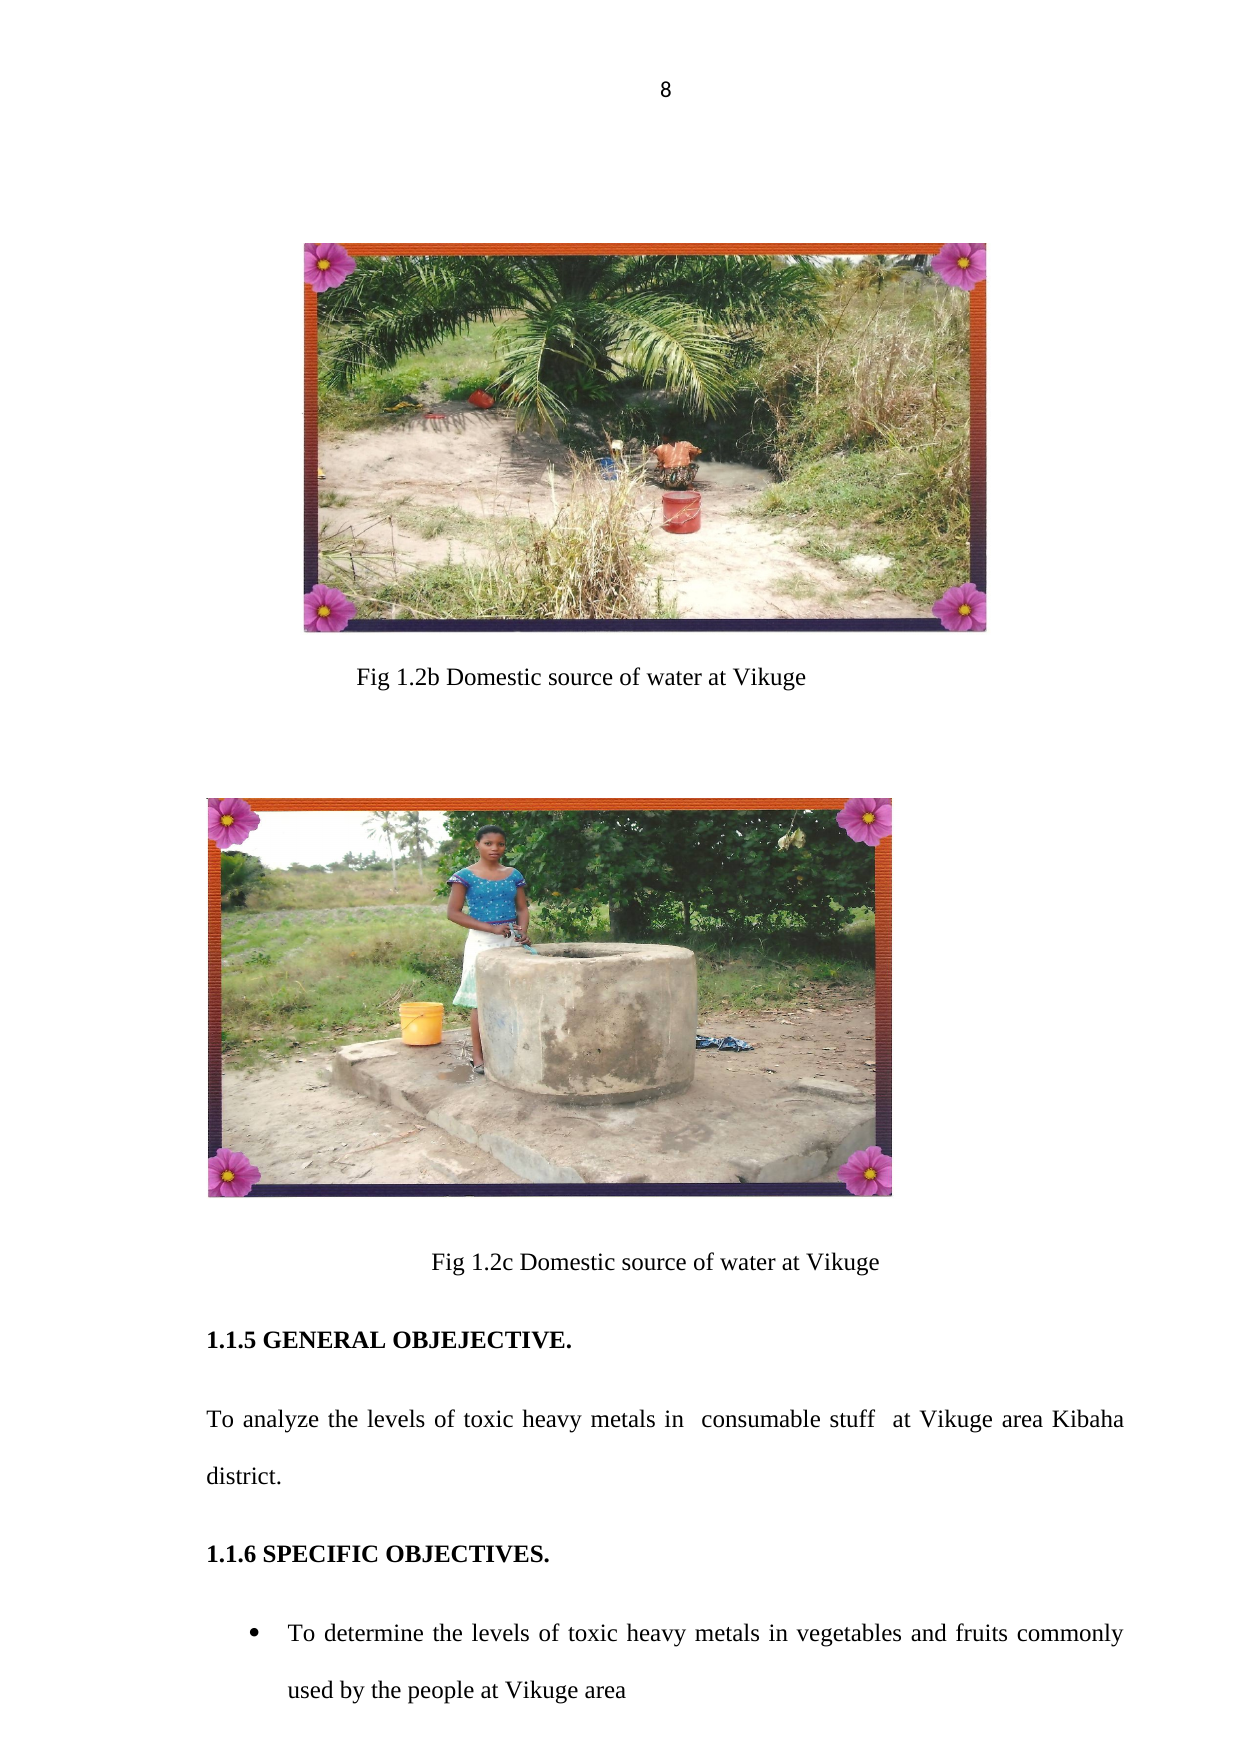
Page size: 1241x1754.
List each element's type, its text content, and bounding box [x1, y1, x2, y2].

text 1.1.5 GENERAL OBJEJECTIVE. [206, 1325, 1125, 1354]
text To analyze the levels of toxic heavy metals in consumable stuff at Vikuge area Kibaha district. [206, 1404, 1125, 1490]
list Fig 1.2c Domestic source of water at Vikuge [431, 1247, 1125, 1276]
text 1.1.6 SPECIFIC OBJECTIVES. [206, 1539, 1125, 1568]
picture [206, 798, 901, 1199]
list Fig 1.2b Domestic source of water at Vikuge [300, 662, 1125, 691]
list To determine the levels of toxic heavy metals in vegetables and fruits commonly used by the people at Vikuge area [250, 1618, 1125, 1704]
picture [300, 243, 991, 635]
